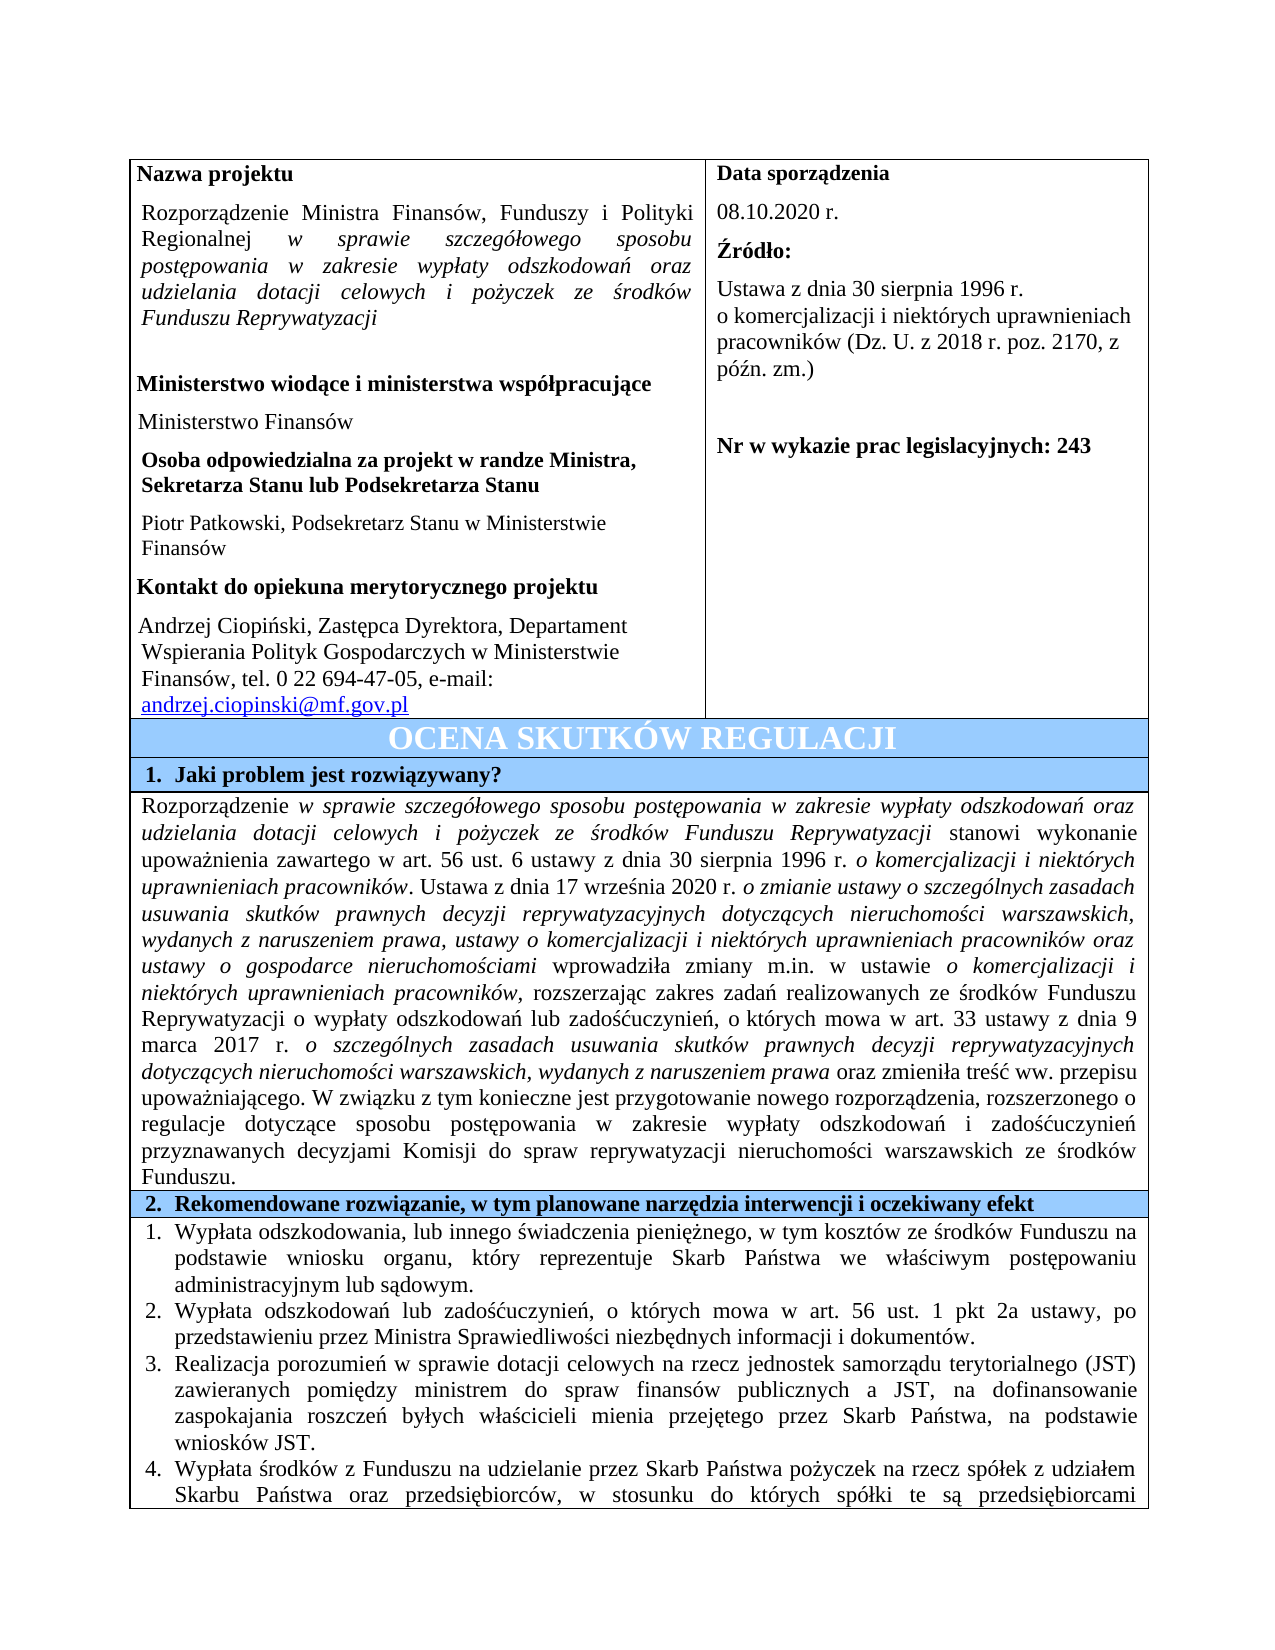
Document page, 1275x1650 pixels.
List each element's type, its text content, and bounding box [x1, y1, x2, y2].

table_cell Rozporządzenie w sprawie szczegółowego sposobu postępowania w zakresie wypłaty odszkodowań oraz udzielania dotacji celowych i pożyczek ze środków Funduszu Reprywatyzacji stanowi wykonanie upoważnienia zawartego w art. 56 ust. 6 ustawy z dnia 30 sierpnia 1996 r. o komercjalizacji i niektórych uprawnieniach pracowników. Ustawa z dnia 17 września 2020 r. o zmianie ustawy o szczególnych zasadach usuwania skutków prawnych decyzji reprywatyzacyjnych dotyczących nieruchomości warszawskich, wydanych z naruszeniem prawa, ustawy o komercjalizacji i niektórych uprawnieniach pracowników oraz ustawy o gospodarce nieruchomościami wprowadziła zmiany m.in. w ustawie o komercjalizacji i niektórych uprawnieniach pracowników, rozszerzając zakres zadań realizowanych ze środków Funduszu Reprywatyzacji o wypłaty odszkodowań lub zadośćuczynień, o których mowa w art. 33 ustawy z dnia 9 marca 2017 r. o szczególnych zasadach usuwania skutków prawnych decyzji reprywatyzacyjnych dotyczących nieruchomości warszawskich, wydanych z naruszeniem prawa oraz zmieniła treść ww. przepisu upoważniającego. W związku z tym konieczne jest przygotowanie nowego rozporządzenia, rozszerzonego o regulacje dotyczące sposobu postępowania w zakresie wypłaty odszkodowań i zadośćuczynień przyznawanych decyzjami Komisji do spraw reprywatyzacji nieruchomości warszawskich ze środków Funduszu. [131, 793, 1148, 1189]
table_cell Rekomendowane rozwiązanie, w tym planowane narzędzia interwencji i oczekiwany efekt [131, 1191, 1148, 1217]
table_cell OCENA SKUTKÓW REGULACJI [131, 719, 1148, 757]
table_header Data sporządzenia 08.10.2020 r. Źródło: Ustawa z dnia 30 sierpnia 1996 r. o komercjalizacji i niektórych uprawnieniach pracowników (Dz. U. z 2018 r. poz. 2170, z późn. zm.) Nr w wykazie prac legislacyjnych: 243 [706, 160, 1148, 717]
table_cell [131, 1218, 1148, 1508]
table_header Nazwa projektu Rozporządzenie Ministra Finansów, Funduszy i Polityki Regionalnej w sprawie szczegółowego sposobu postępowania w zakresie wypłaty odszkodowań oraz udzielania dotacji celowych i pożyczek ze środków Funduszu Reprywatyzacji Ministerstwo wiodące i ministerstwa współpracujące Ministerstwo Finansów Osoba odpowiedzialna za projekt w randze Ministra, Sekretarza Stanu lub Podsekretarza Stanu Piotr Patkowski, Podsekretarz Stanu w Ministerstwie Finansów Kontakt do opiekuna merytorycznego projektu Andrzej Ciopiński, Zastępca Dyrektora, Departament Wspierania Polityk Gospodarczych w Ministerstwie Finansów, tel. 0 22 694-47-05, e-mail: andrzej.ciopinski@mf.gov.pl [131, 160, 705, 717]
table_cell Jaki problem jest rozwiązywany? [131, 758, 1148, 791]
